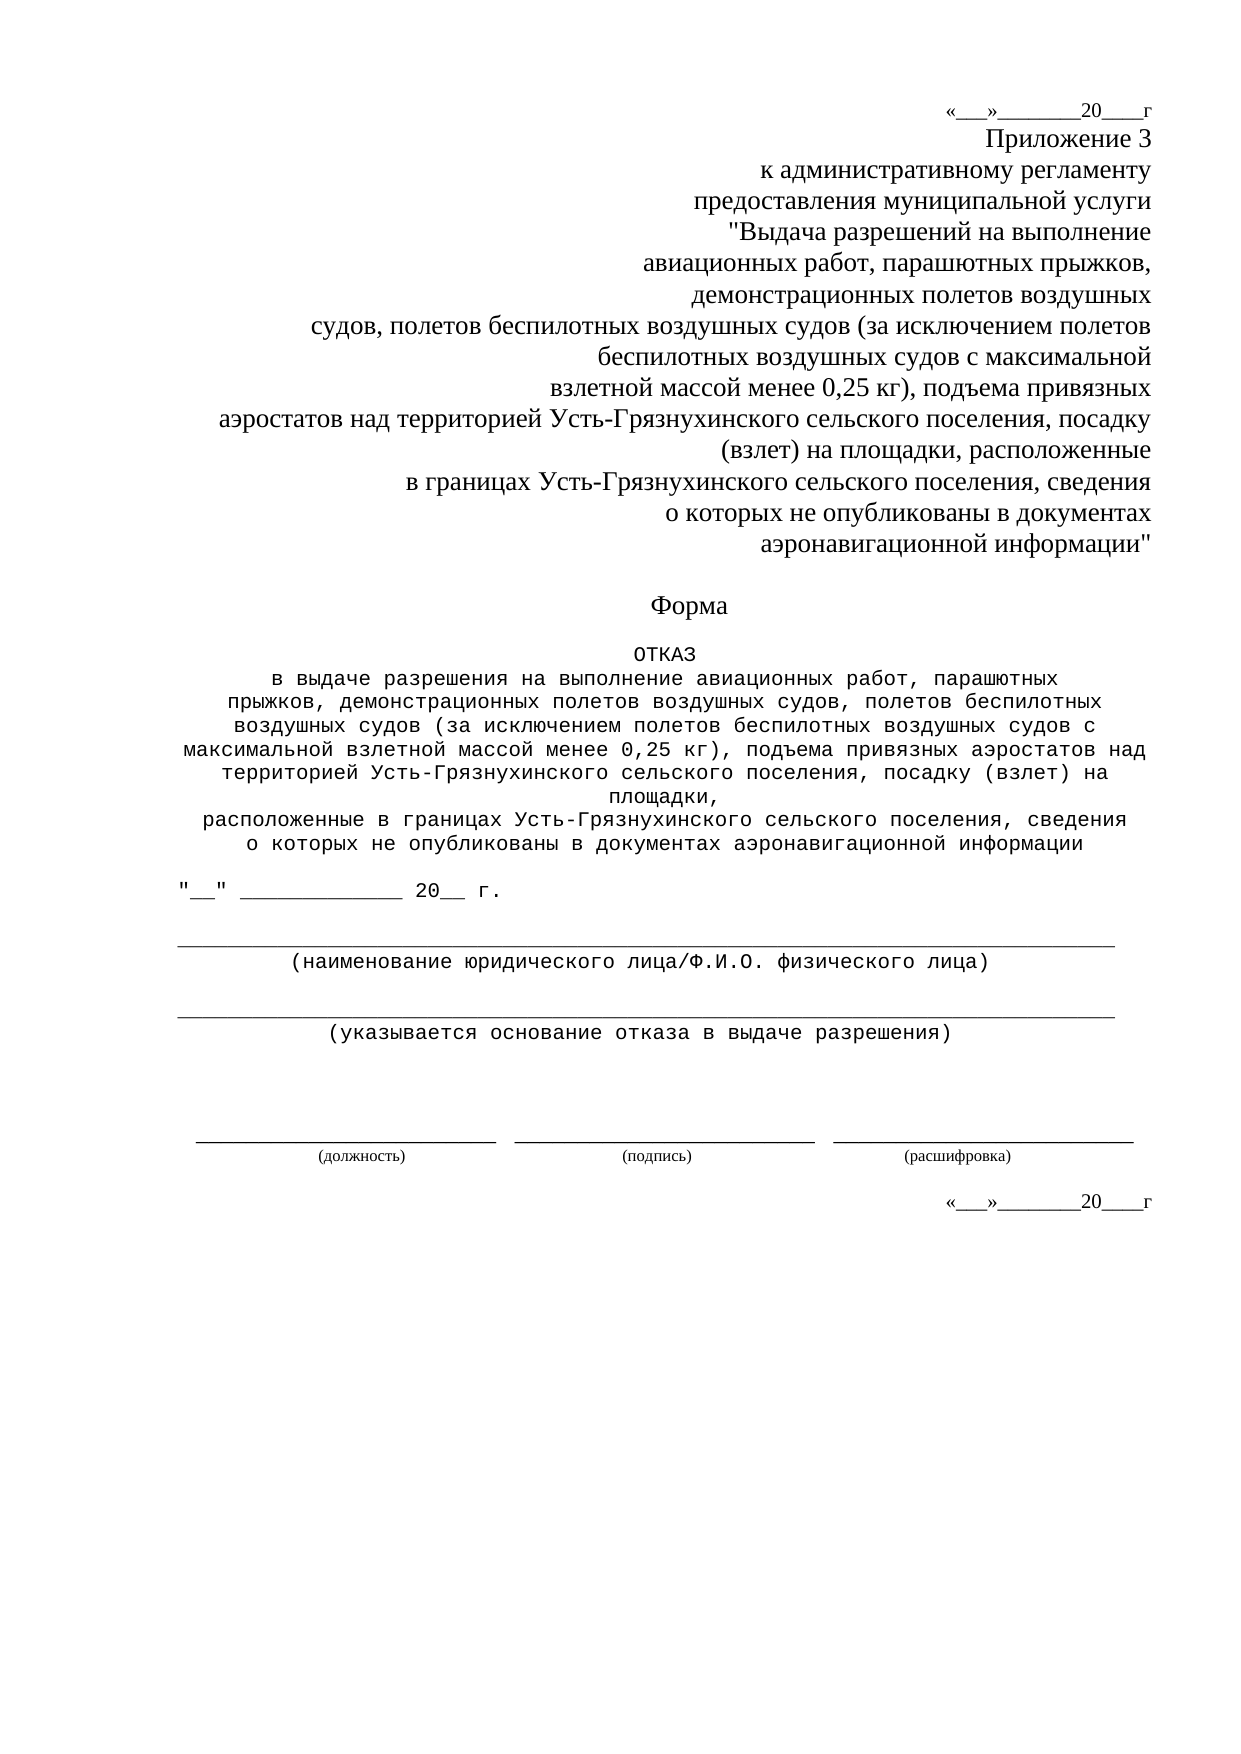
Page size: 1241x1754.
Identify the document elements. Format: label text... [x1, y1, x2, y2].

text в границах Усть-Грязнухинского сельского поселения, сведения [177, 464, 1152, 496]
text демонстрационных полетов воздушных [177, 278, 1152, 309]
text ___________________________________________________________________________ [177, 928, 1152, 951]
text ОТКАЗ [177, 644, 1152, 668]
text аэростатов над территорией Усть-Грязнухинского сельского поселения, посадку [177, 402, 1152, 433]
text (взлет) на площадки, расположенные [177, 433, 1152, 464]
text аэронавигационной информации" [177, 527, 1152, 558]
text «___»________20____г [177, 98, 1152, 122]
text о которых не опубликованы в документах [177, 496, 1152, 527]
text ________________________ ________________________ ________________________ (должность) (подпись) (расшифровка) [177, 1117, 1152, 1165]
text взлетной массой менее 0,25 кг), подъема привязных [177, 371, 1152, 402]
text «___»________20____г [177, 1189, 1152, 1213]
text к административному регламенту [177, 153, 1152, 184]
text авиационных работ, парашютных прыжков, [177, 247, 1152, 278]
text Форма [177, 589, 1152, 620]
text (указывается основание отказа в выдаче разрешения) [177, 1022, 1152, 1046]
text расположенные в границах Усть-Грязнухинского сельского поселения, сведения [177, 809, 1152, 833]
text ___________________________________________________________________________ [177, 999, 1152, 1022]
text судов, полетов беспилотных воздушных судов (за исключением полетов беспилотных воздушных судов с максимальной [177, 309, 1152, 371]
text "__" _____________ 20__ г. [177, 880, 1152, 904]
text Приложение 3 [177, 122, 1152, 153]
text в выдаче разрешения на выполнение авиационных работ, парашютных [177, 668, 1152, 691]
text предоставления муниципальной услуги [177, 184, 1152, 215]
text о которых не опубликованы в документах аэронавигационной информации [177, 833, 1152, 857]
text "Выдача разрешений на выполнение [177, 215, 1152, 247]
text прыжков, демонстрационных полетов воздушных судов, полетов беспилотных воздушных судов (за исключением полетов беспилотных воздушных судов с максимальной взлетной массой менее 0,25 кг), подъема привязных аэростатов над территорией Усть-Грязнухинского сельского поселения, посадку (взлет) на площадки, [177, 691, 1152, 809]
text (наименование юридического лица/Ф.И.О. физического лица) [177, 951, 1152, 975]
